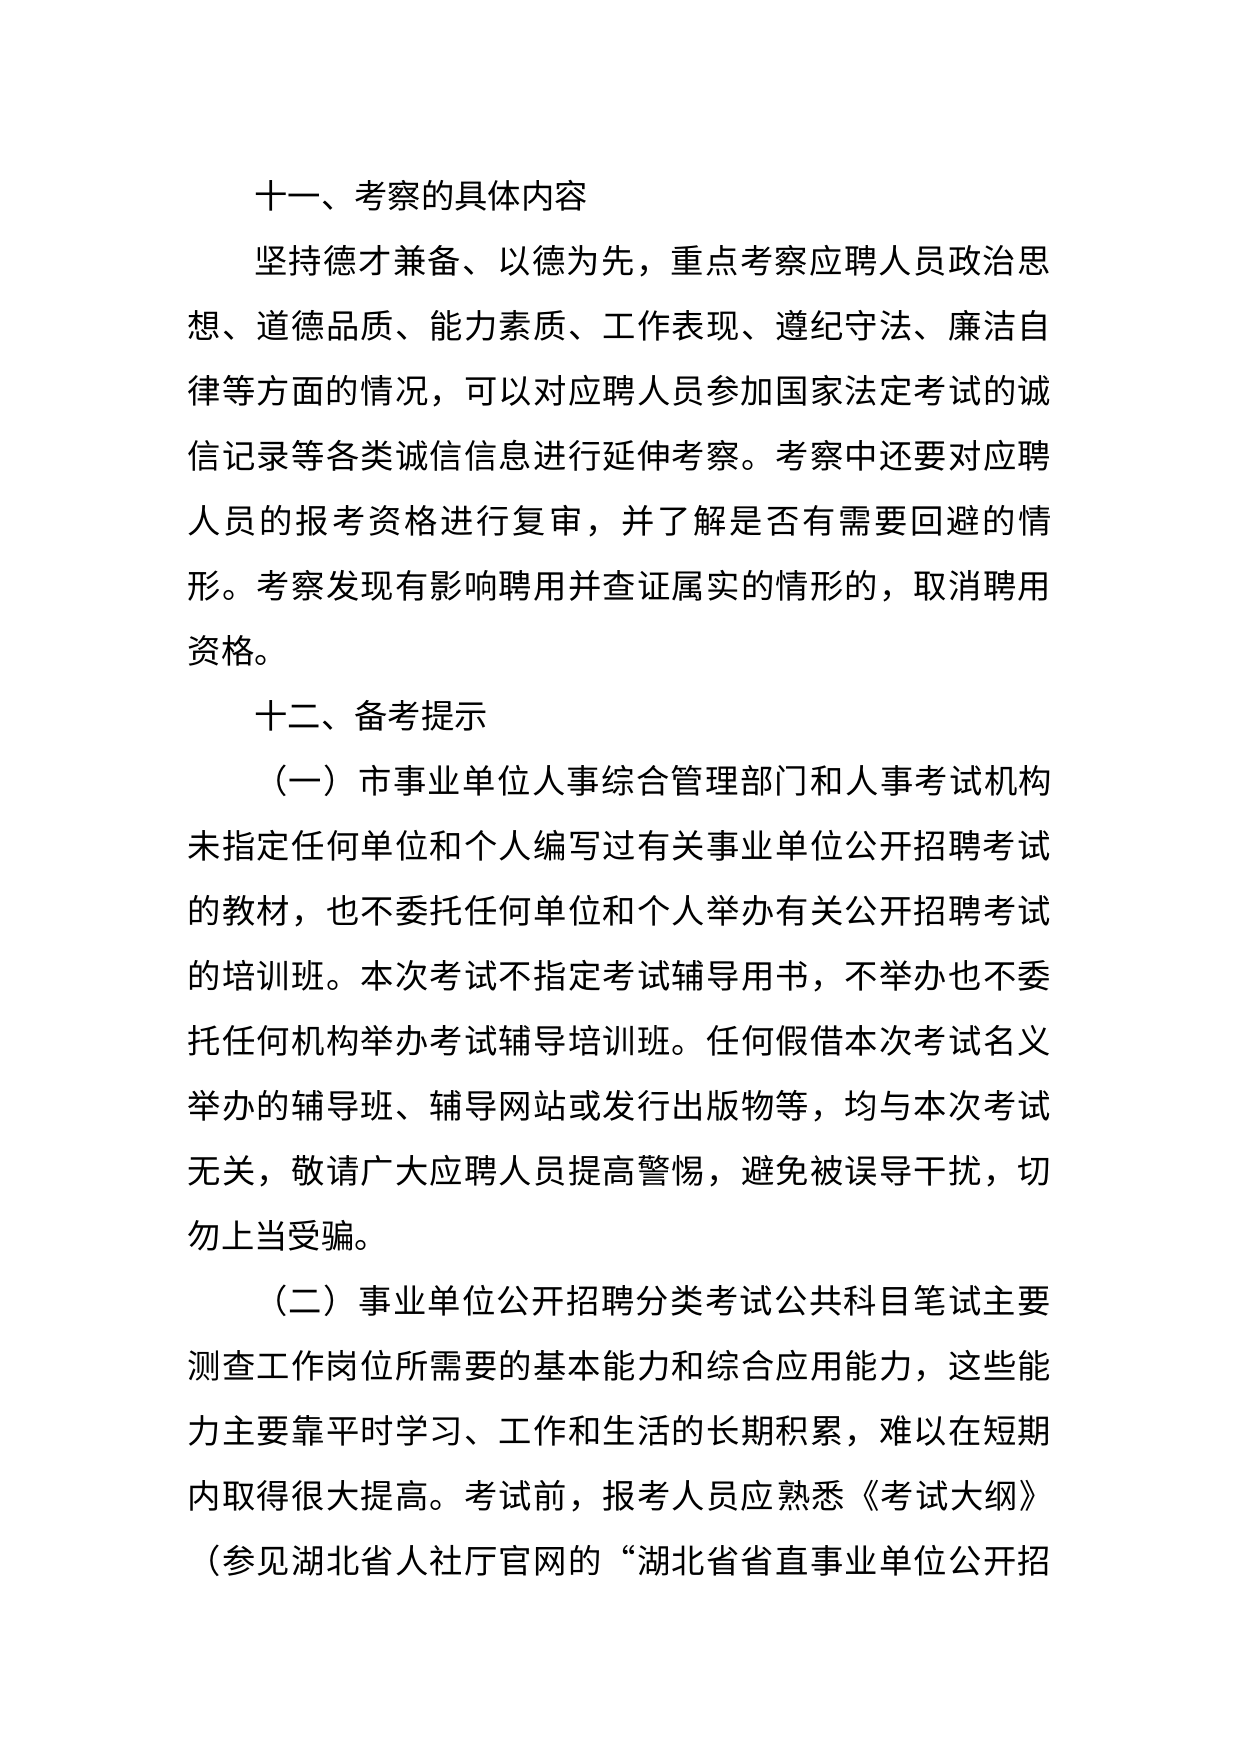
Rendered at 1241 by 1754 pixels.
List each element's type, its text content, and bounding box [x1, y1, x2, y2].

text （一）市事业单位人事综合管理部门和人事考试机构未指定任何单位和个人编写过有关事业单位公开招聘考试的教材，也不委托任何单位和个人举办有关公开招聘考试的培训班。本次考试不指定考试辅导用书，不举办也不委托任何机构举办考试辅导培训班。任何假借本次考试名义举办的辅导班、辅导网站或发行出版物等，均与本次考试无关，敬请广大应聘人员提高警惕，避免被误导干扰，切勿上当受骗。 [187, 747, 1053, 1267]
text 坚持德才兼备、以德为先，重点考察应聘人员政治思想、道德品质、能力素质、工作表现、遵纪守法、廉洁自律等方面的情况，可以对应聘人员参加国家法定考试的诚信记录等各类诚信信息进行延伸考察。考察中还要对应聘人员的报考资格进行复审，并了解是否有需要回避的情形。考察发现有影响聘用并查证属实的情形的，取消聘用资格。 [187, 227, 1053, 682]
text 十二、备考提示 [187, 682, 1053, 747]
text 十一、考察的具体内容 [187, 162, 1053, 227]
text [187, 1267, 1053, 1592]
